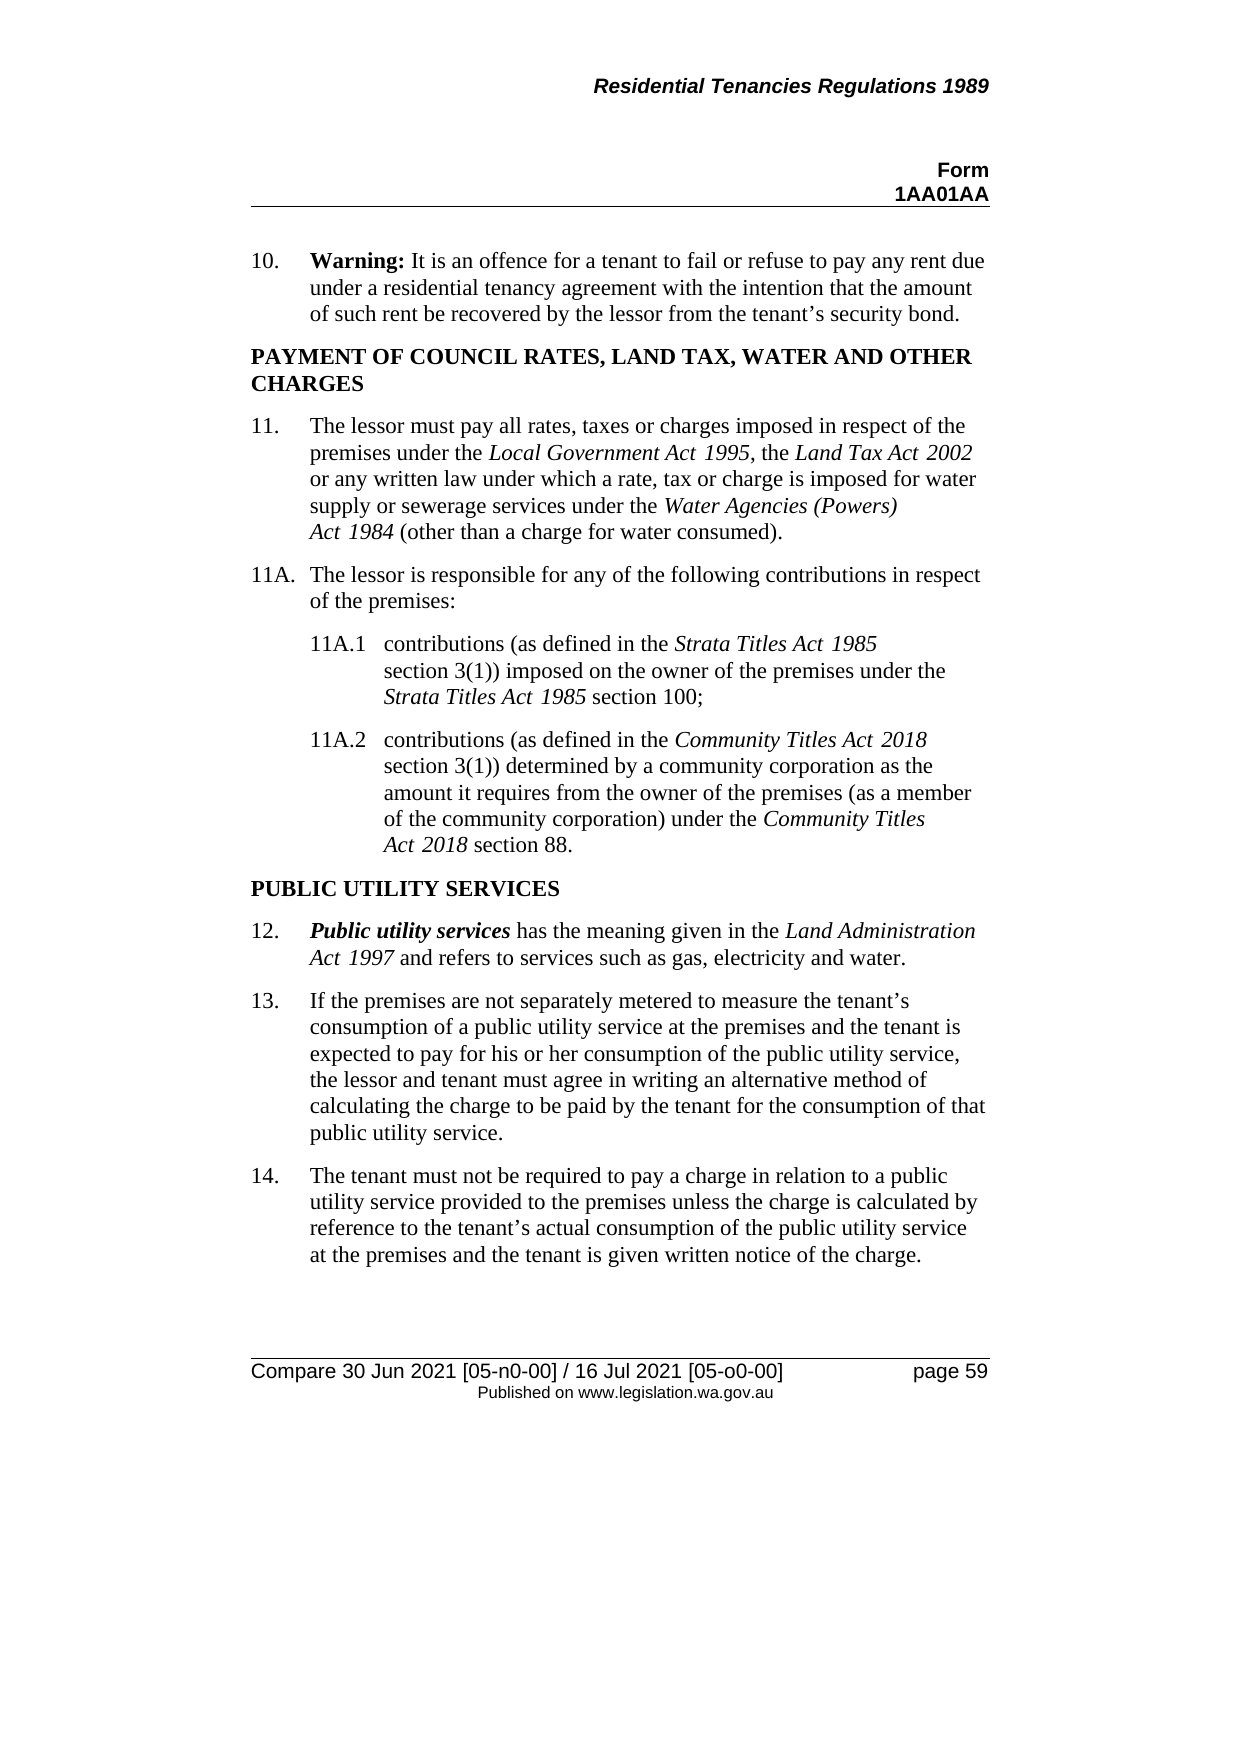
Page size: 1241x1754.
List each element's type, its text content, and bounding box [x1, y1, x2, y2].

text 11A.1 contributions (as defined in the Strata Titles Act 1985 section 3(1)) imposed on the owner of the premises under the Strata Titles Act 1985 section 100; [251, 630, 990, 709]
text 10. Warning: It is an offence for a tenant to fail or refuse to pay any rent due under a residential tenancy agreement with the intention that the amount of such rent be recovered by the lessor from the tenant’s security bond. [251, 247, 990, 327]
text 13. If the premises are not separately metered to measure the tenant’s consumption of a public utility service at the premises and the tenant is expected to pay for his or her consumption of the public utility service, the lessor and tenant must agree in writing an alternative method of calculating the charge to be paid by the tenant for the consumption of that public utility service. [251, 987, 990, 1145]
text 12. Public utility services has the meaning given in the Land Administration Act 1997 and refers to services such as gas, electricity and water. [251, 918, 990, 970]
text 11A. The lessor is responsible for any of the following contributions in respect of the premises: [251, 561, 990, 614]
text PUBLIC UTILITY SERVICES [251, 874, 990, 901]
text 11. The lessor must pay all rates, taxes or charges imposed in respect of the premises under the Local Government Act 1995, the Land Tax Act 2002 or any written law under which a rate, tax or charge is imposed for water supply or sewerage services under the Water Agencies (Powers) Act 1984 (other than a charge for water consumed). [251, 413, 990, 544]
text 14. The tenant must not be required to pay a charge in relation to a public utility service provided to the premises unless the charge is calculated by reference to the tenant’s actual consumption of the public utility service at the premises and the tenant is given written notice of the charge. [251, 1162, 990, 1267]
text PAYMENT OF COUNCIL RATES, LAND TAX, WATER AND OTHER CHARGES [251, 343, 990, 396]
text 11A.2 contributions (as defined in the Community Titles Act 2018 section 3(1)) determined by a community corporation as the amount it requires from the owner of the premises (as a member of the community corporation) under the Community Titles Act 2018 section 88. [251, 726, 990, 858]
